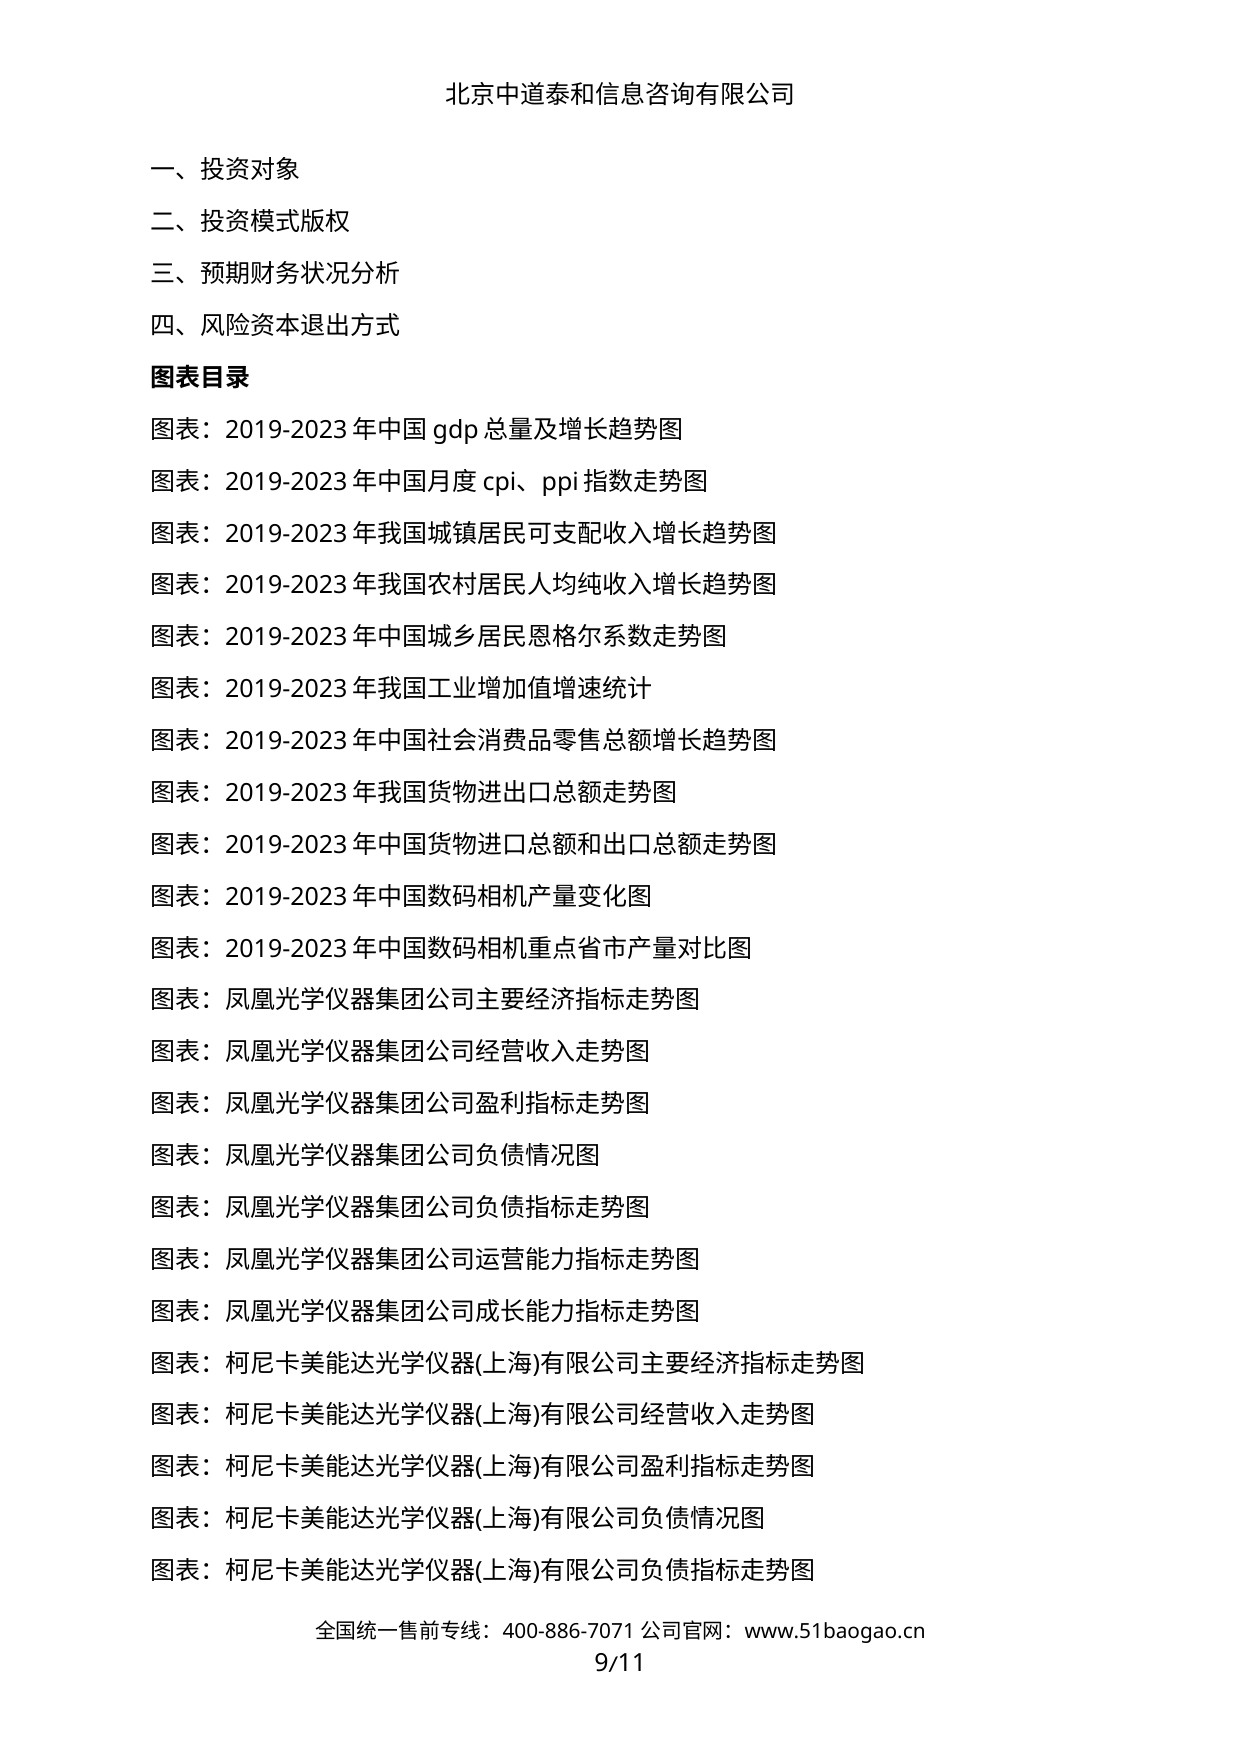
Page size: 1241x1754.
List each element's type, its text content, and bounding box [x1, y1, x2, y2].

text 图表：2019-2023年我国货物进出口总额走势图 [150, 772, 1090, 809]
text 一、投资对象 [150, 150, 1090, 186]
text 图表：2019-2023年中国数码相机产量变化图 [150, 876, 1090, 912]
text 图表：2019-2023年中国数码相机重点省市产量对比图 [150, 928, 1090, 964]
text 图表目录 [150, 357, 1090, 394]
text 图表：凤凰光学仪器集团公司运营能力指标走势图 [150, 1239, 1090, 1276]
text 图表：2019-2023年我国农村居民人均纯收入增长趋势图 [150, 565, 1090, 601]
text 图表：2019-2023年中国社会消费品零售总额增长趋势图 [150, 721, 1090, 757]
text 图表：2019-2023年我国城镇居民可支配收入增长趋势图 [150, 513, 1090, 549]
text 图表：柯尼卡美能达光学仪器(上海)有限公司经营收入走势图 [150, 1395, 1090, 1431]
text 图表：凤凰光学仪器集团公司经营收入走势图 [150, 1032, 1090, 1068]
text 图表：2019-2023年中国gdp总量及增长趋势图 [150, 409, 1090, 446]
text 图表：凤凰光学仪器集团公司盈利指标走势图 [150, 1084, 1090, 1120]
text 图表：2019-2023年中国城乡居民恩格尔系数走势图 [150, 617, 1090, 653]
text 图表：2019-2023年中国月度cpi、ppi指数走势图 [150, 461, 1090, 497]
text 图表：凤凰光学仪器集团公司主要经济指标走势图 [150, 980, 1090, 1016]
text 图表：柯尼卡美能达光学仪器(上海)有限公司负债情况图 [150, 1499, 1090, 1535]
text 图表：凤凰光学仪器集团公司负债情况图 [150, 1136, 1090, 1172]
text 图表：2019-2023年我国工业增加值增速统计 [150, 669, 1090, 705]
text 二、投资模式版权 [150, 202, 1090, 238]
text 四、风险资本退出方式 [150, 306, 1090, 342]
text 图表：柯尼卡美能达光学仪器(上海)有限公司负债指标走势图 [150, 1551, 1090, 1587]
text 图表：柯尼卡美能达光学仪器(上海)有限公司盈利指标走势图 [150, 1447, 1090, 1483]
text 三、预期财务状况分析 [150, 254, 1090, 290]
text 图表：柯尼卡美能达光学仪器(上海)有限公司主要经济指标走势图 [150, 1343, 1090, 1379]
text 图表：凤凰光学仪器集团公司负债指标走势图 [150, 1187, 1090, 1224]
text 图表：2019-2023年中国货物进口总额和出口总额走势图 [150, 824, 1090, 861]
text 图表：凤凰光学仪器集团公司成长能力指标走势图 [150, 1291, 1090, 1327]
